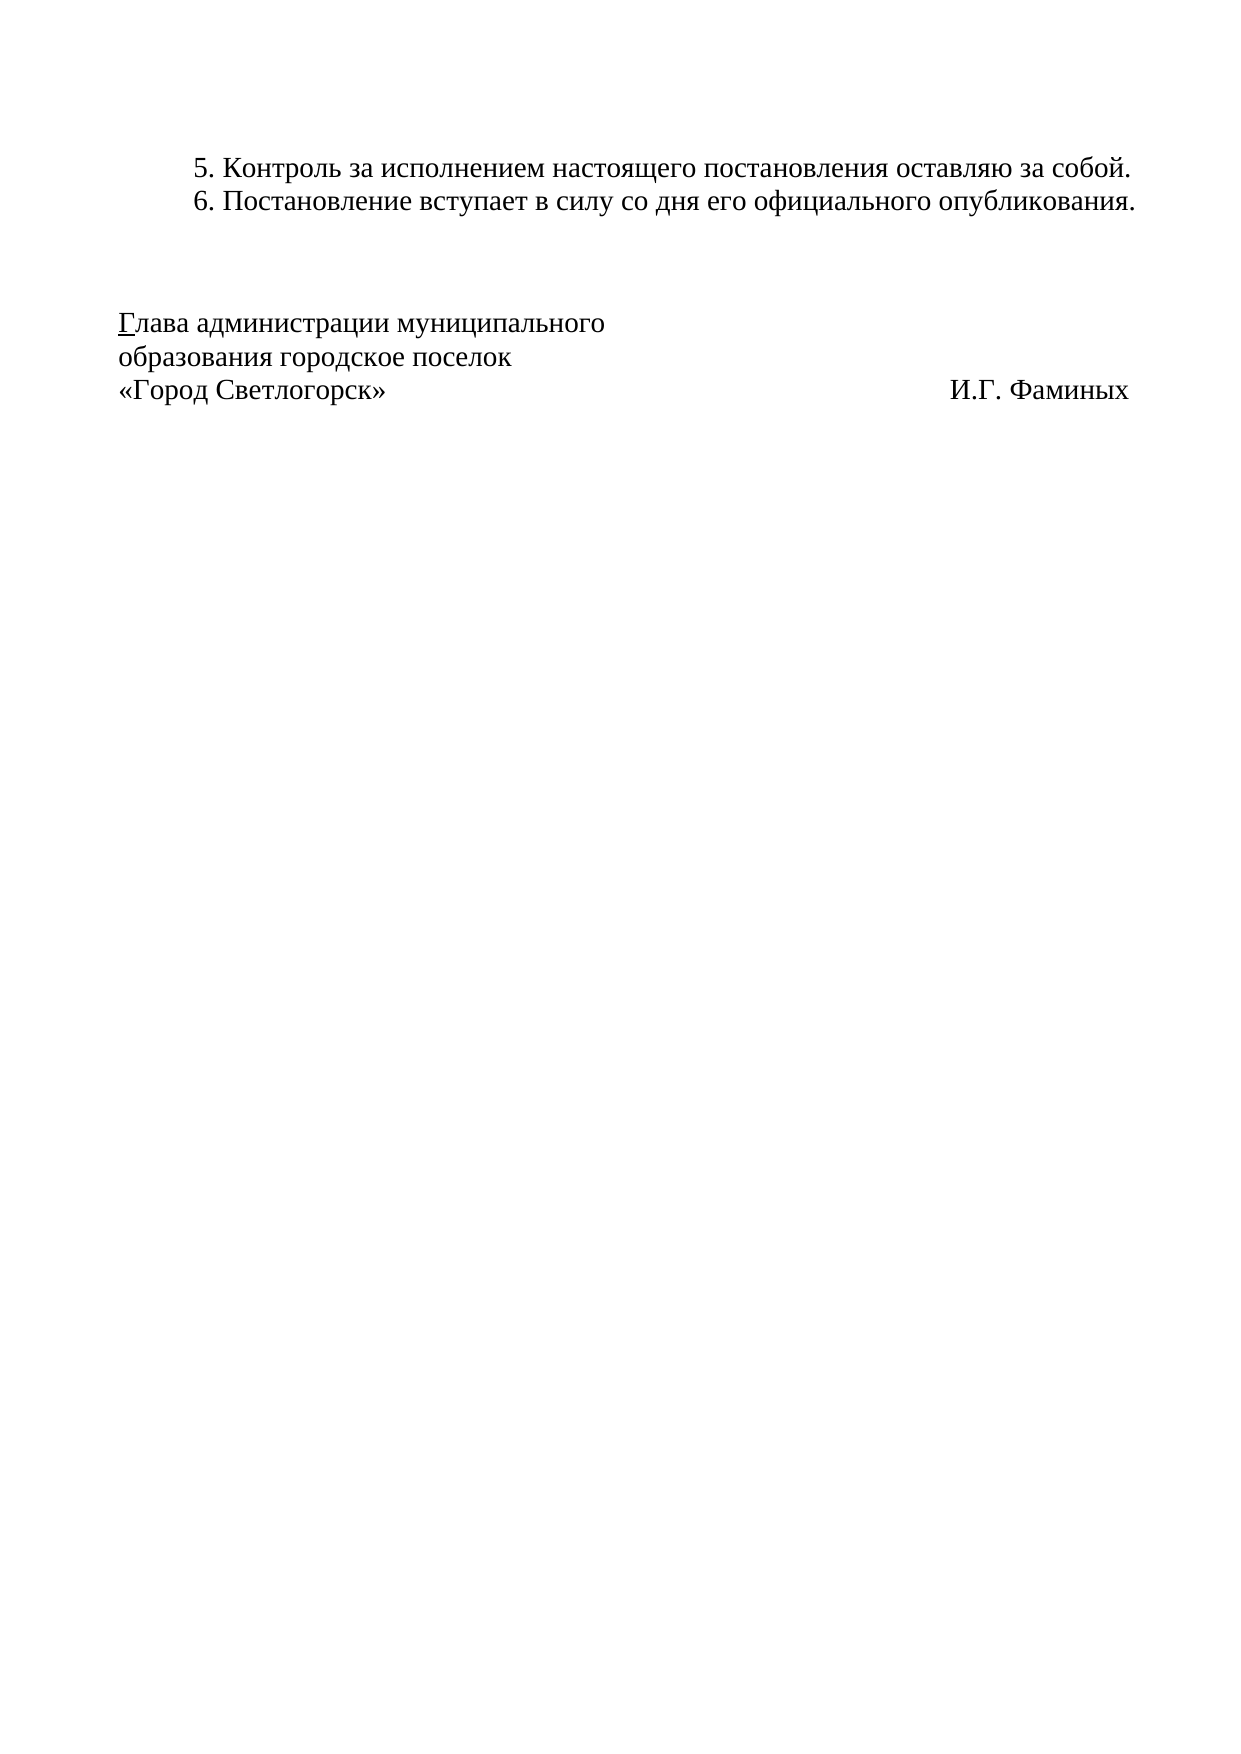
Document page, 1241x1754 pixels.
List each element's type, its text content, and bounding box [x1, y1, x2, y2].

table_header И.Г. Фаминых [650, 284, 1140, 406]
text 6. Постановление вступает в силу со дня его официального опубликования. [118, 183, 1152, 217]
text 5. Контроль за исполнением настоящего постановления оставляю за собой. [118, 150, 1152, 183]
table_header Глава администрации муниципального образования городское поселок «Город Светлогорск» [107, 284, 650, 406]
